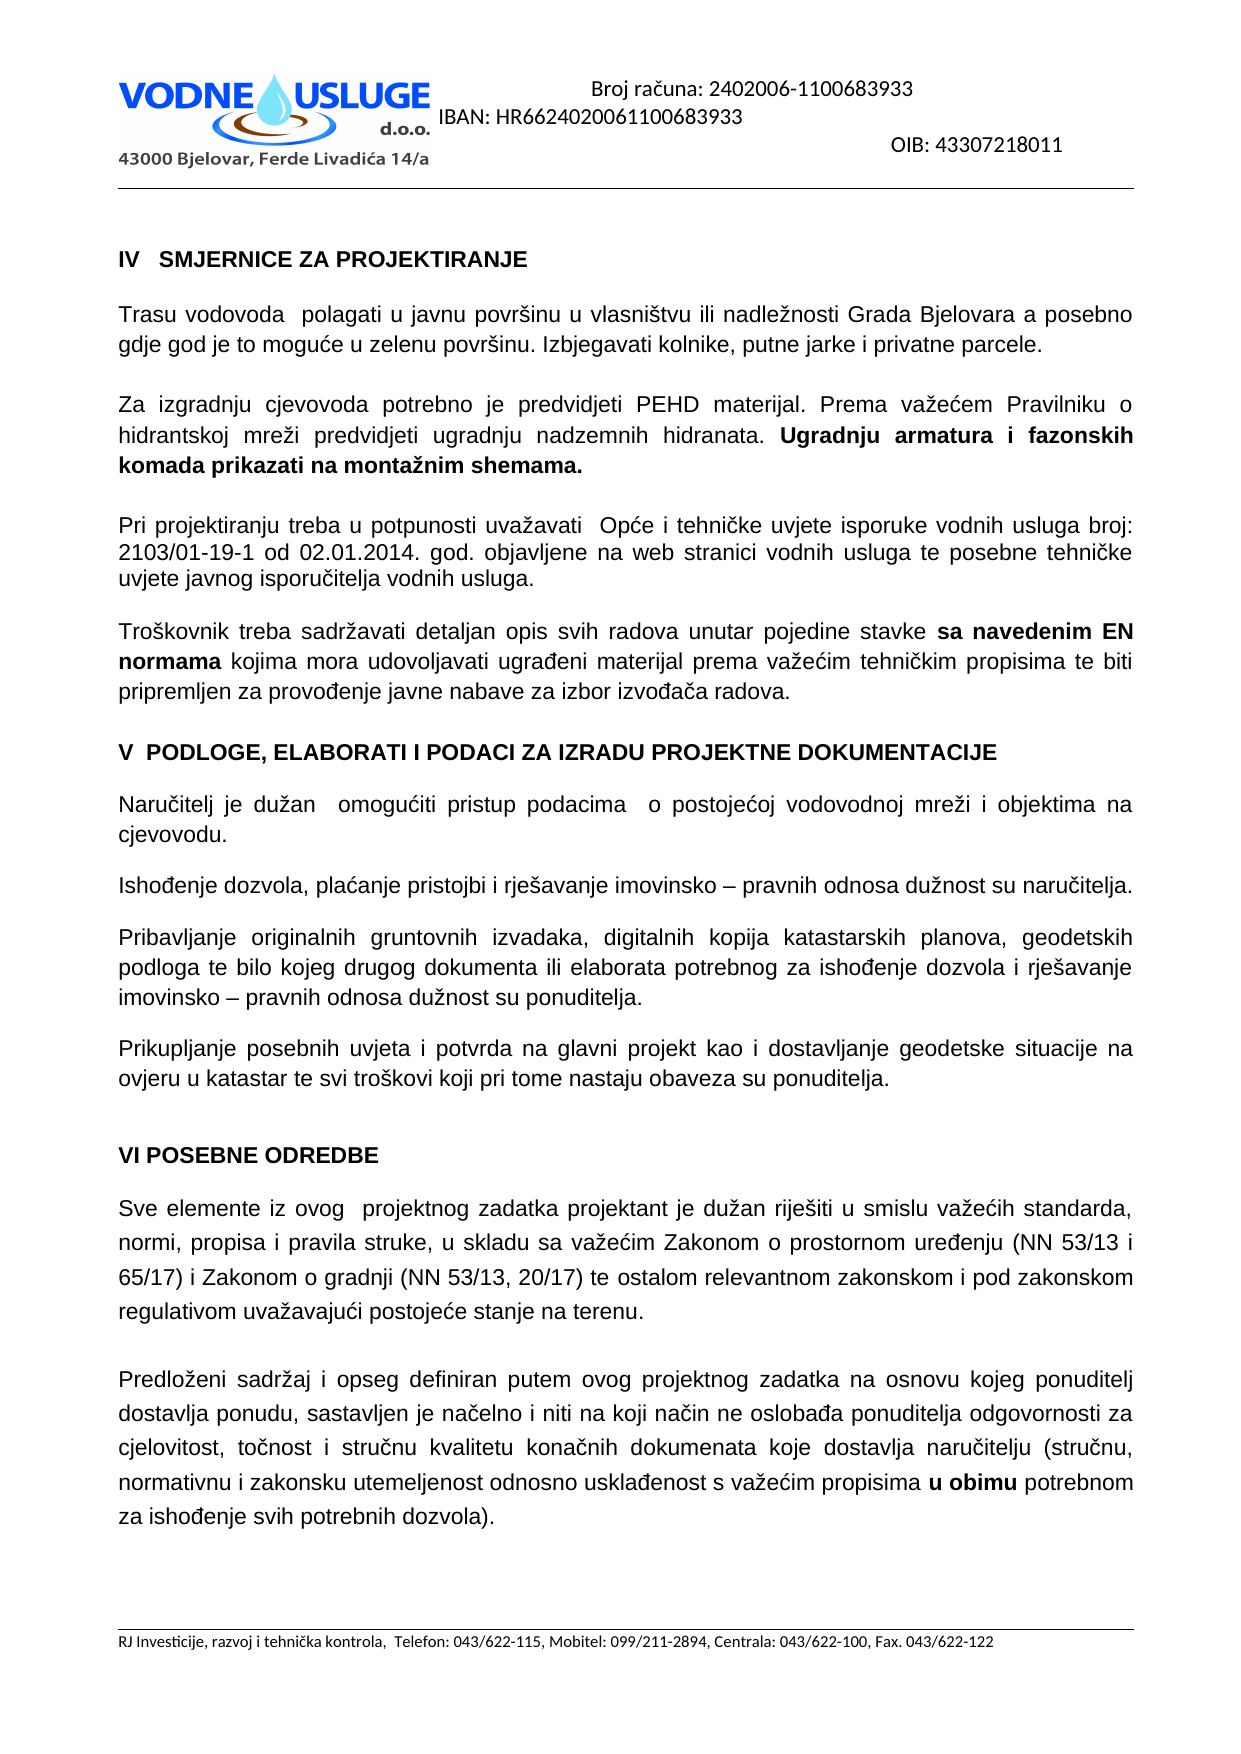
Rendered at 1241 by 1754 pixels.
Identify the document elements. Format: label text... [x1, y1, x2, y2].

text V PODLOGE, ELABORATI I PODACI ZA IZRADU PROJEKTNE DOKUMENTACIJE [118, 738, 1134, 765]
text Prikupljanje posebnih uvjeta i potvrda na glavni projekt kao i dostavljanje geodetske situacije na ovjeru u katastar te svi troškovi koji pri tome nastaju obaveza su ponuditelja. [118, 1035, 1134, 1091]
text Predloženi sadržaj i opseg definiran putem ovog projektnog zadatka na osnovu kojeg ponuditelj dostavlja ponudu, sastavljen je načelno i niti na koji način ne oslobađa ponuditelja odgovornosti za cjelovitost, točnost i stručnu kvalitetu konačnih dokumenata koje dostavlja naručitelju (stručnu, normativnu i zakonsku utemeljenost odnosno usklađenost s važećim propisima u obimu potrebnom za ishođenje svih potrebnih dozvola). [118, 1366, 1134, 1529]
text Naručitelj je dužan omogućiti pristup podacima o postojećoj vodovodnoj mreži i objektima na cjevovodu. [118, 791, 1134, 848]
text Pri projektiranju treba u potpunosti uvažavati Opće i tehničke uvjete isporuke vodnih usluga broj: 2103/01-19-1 od 02.01.2014. god. objavljene na web stranici vodnih usluga te posebne tehničke uvjete javnog isporučitelja vodnih usluga. [118, 512, 1134, 591]
picture [118, 73, 430, 169]
text VI POSEBNE ODREDBE [118, 1142, 1134, 1169]
text Troškovnik treba sadržavati detaljan opis svih radova unutar pojedine stavke sa navedenim EN normama kojima mora udovoljavati ugrađeni materijal prema važećim tehničkim propisima te biti pripremljen za provođenje javne nabave za izbor izvođača radova. [118, 618, 1134, 704]
text Pribavljanje originalnih gruntovnih izvadaka, digitalnih kopija katastarskih planova, geodetskih podloga te bilo kojeg drugog dokumenta ili elaborata potrebnog za ishođenje dozvola i rješavanje imovinsko – pravnih odnosa dužnost su ponuditelja. [118, 923, 1134, 1010]
text Za izgradnju cjevovoda potrebno je predvidjeti PEHD materijal. Prema važećem Pravilniku o hidrantskoj mreži predvidjeti ugradnju nadzemnih hidranata. Ugradnju armatura i fazonskih komada prikazati na montažnim shemama. [118, 391, 1134, 478]
text Ishođenje dozvola, plaćanje pristojbi i rješavanje imovinsko – pravnih odnosa dužnost su naručitelja. [118, 872, 1134, 899]
text Trasu vodovoda polagati u javnu površinu u vlasništvu ili nadležnosti Grada Bjelovara a posebno gdje god je to moguće u zelenu površinu. Izbjegavati kolnike, putne jarke i privatne parcele. [118, 301, 1134, 357]
text IV SMJERNICE ZA PROJEKTIRANJE [118, 246, 1134, 272]
text Sve elemente iz ovog projektnog zadatka projektant je dužan riješiti u smislu važećih standarda, normi, propisa i pravila struke, u skladu sa važećim Zakonom o prostornom uređenju (NN 53/13 i 65/17) i Zakonom o gradnji (NN 53/13, 20/17) te ostalom relevantnom zakonskom i pod zakonskom regulativom uvažavajući postojeće stanje na terenu. [118, 1195, 1134, 1324]
